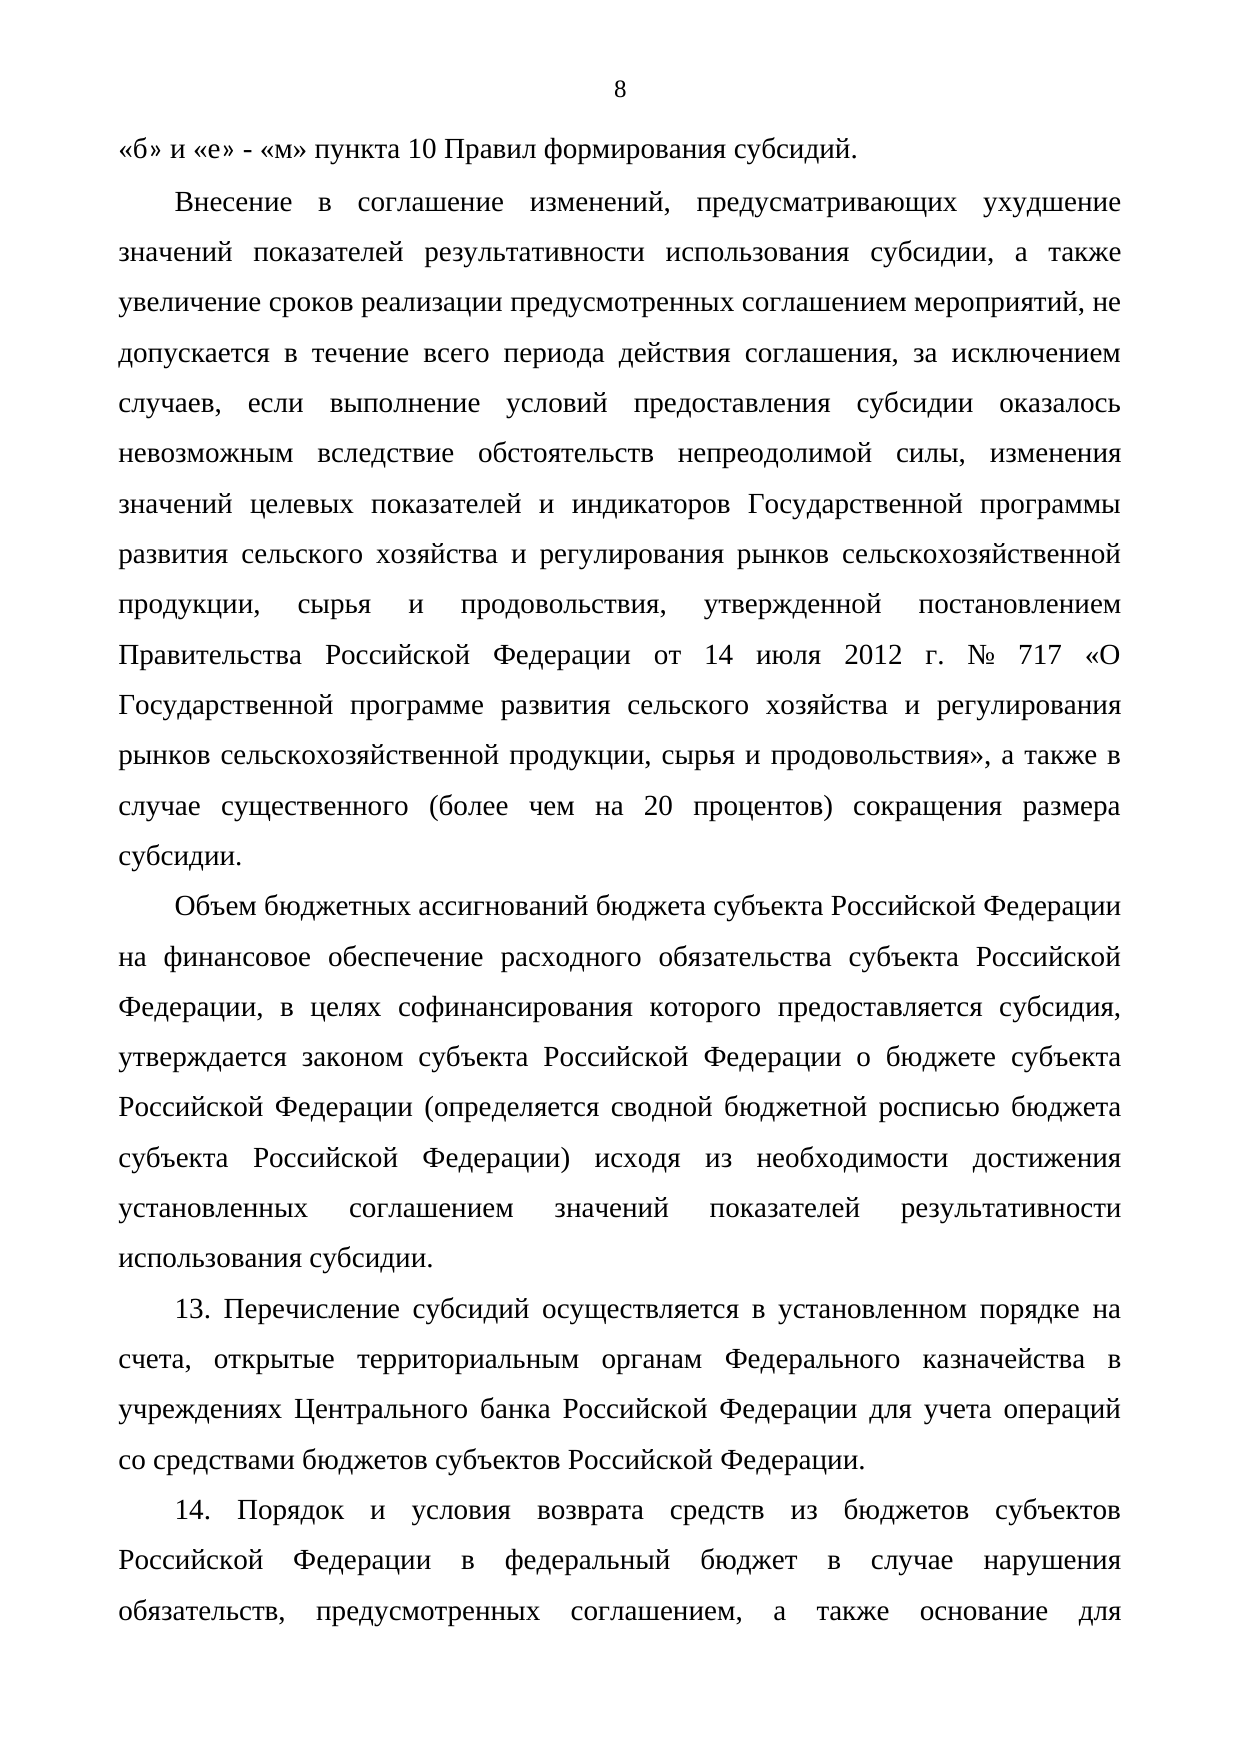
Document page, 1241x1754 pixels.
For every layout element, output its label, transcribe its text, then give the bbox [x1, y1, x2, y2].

text 13. Перечисление субсидий осуществляется в установленном порядке на счета, открытые территориальным органам Федерального казначейства в учреждениях Центрального банка Российской Федерации для учета операций со средствами бюджетов субъектов Российской Федерации. [118, 1291, 1122, 1475]
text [118, 1492, 1122, 1626]
text Внесение в соглашение изменений, предусматривающих ухудшение значений показателей результативности использования субсидии, а также увеличение сроков реализации предусмотренных соглашением мероприятий, не допускается в течение всего периода действия соглашения, за исключением случаев, если выполнение условий предоставления субсидии оказалось невозможным вследствие обстоятельств непреодолимой силы, изменения значений целевых показателей и индикаторов Государственной программы развития сельского хозяйства и регулирования рынков сельскохозяйственной продукции, сырья и продовольствия, утвержденной постановлением Правительства Российской Федерации от 14 июля 2012 г. № 717 «О Государственной программе развития сельского хозяйства и регулирования рынков сельскохозяйственной продукции, сырья и продовольствия», а также в случае существенного (более чем на 20 процентов) сокращения размера субсидии. [118, 184, 1122, 872]
text Объем бюджетных ассигнований бюджета субъекта Российской Федерации на финансовое обеспечение расходного обязательства субъекта Российской Федерации, в целях софинансирования которого предоставляется субсидия, утверждается законом субъекта Российской Федерации о бюджете субъекта Российской Федерации (определяется сводной бюджетной росписью бюджета субъекта Российской Федерации) исходя из необходимости достижения установленных соглашением значений показателей результативности использования субсидии. [118, 888, 1122, 1274]
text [118, 131, 1122, 166]
